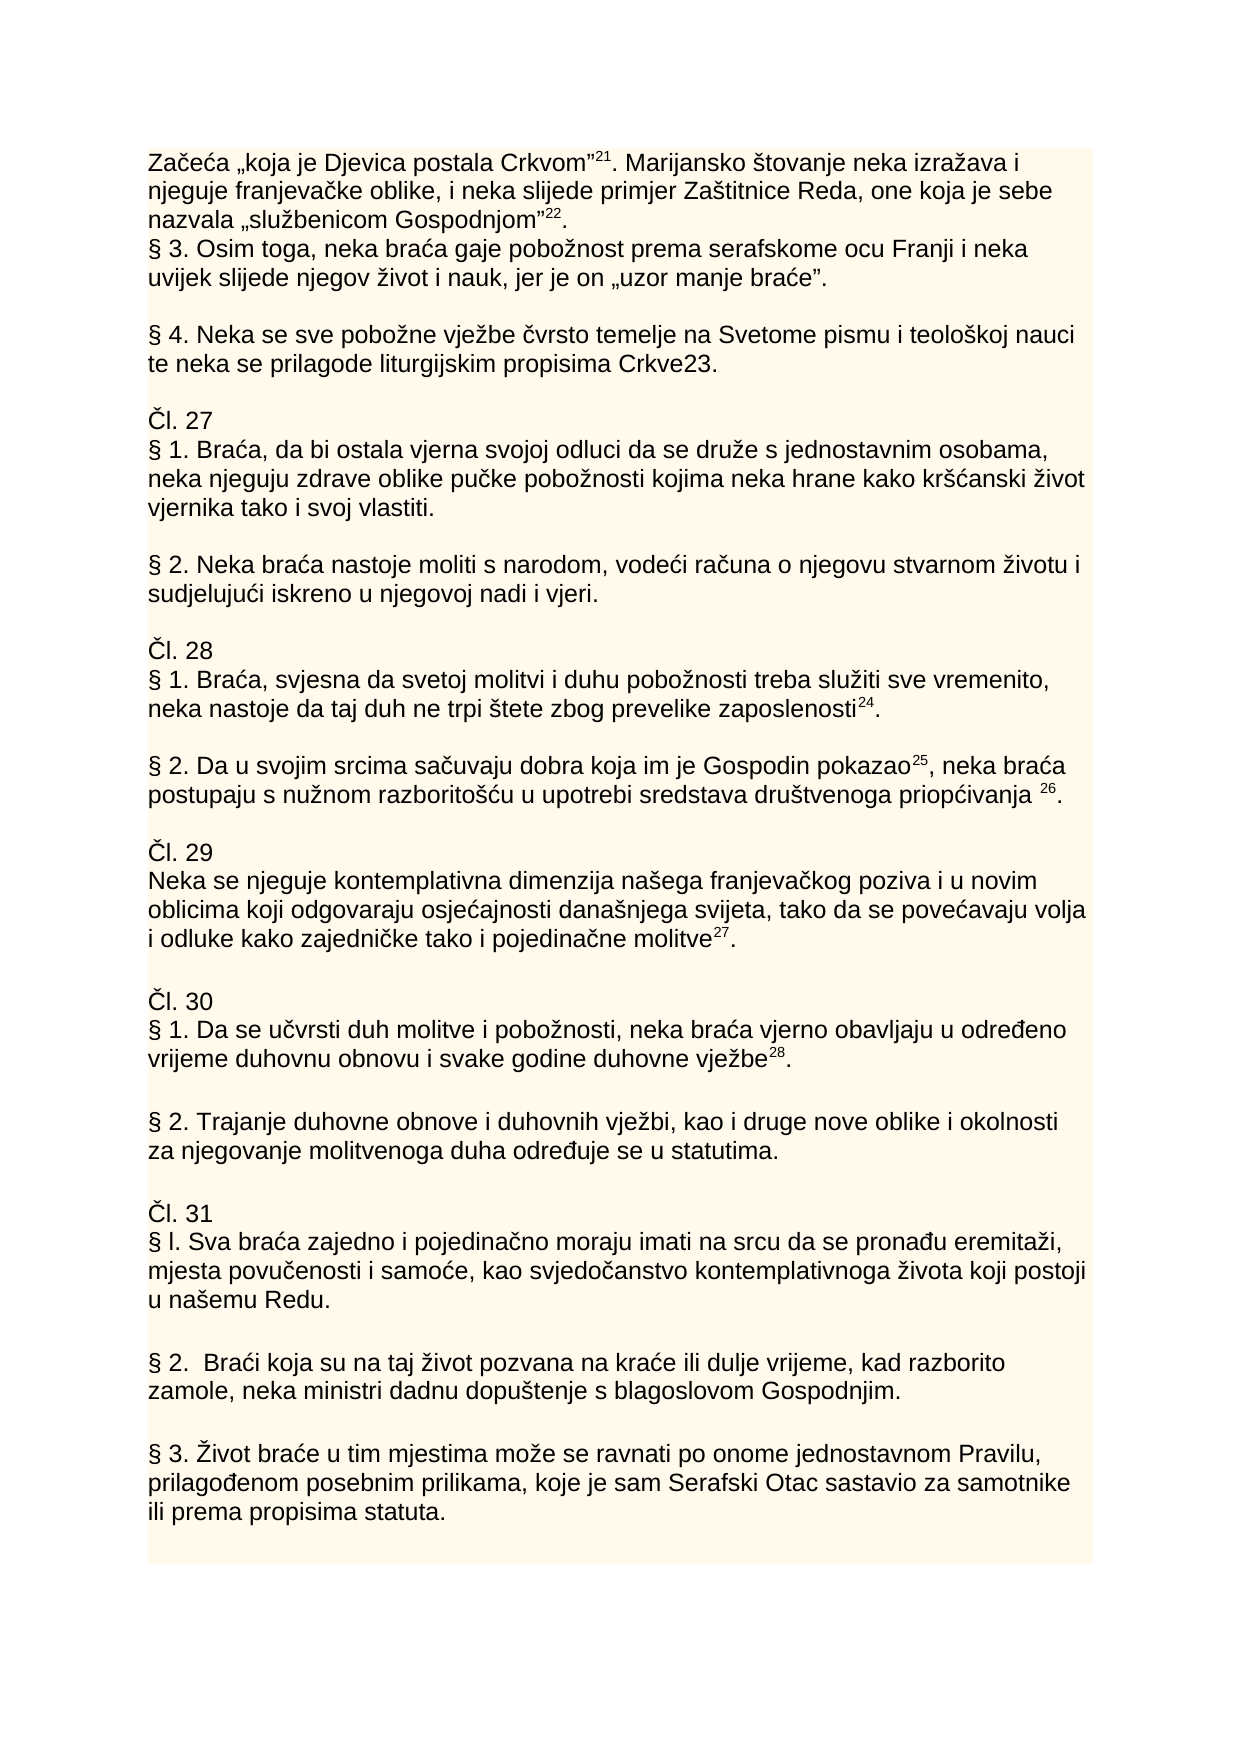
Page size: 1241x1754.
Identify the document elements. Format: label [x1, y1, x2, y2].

text [148, 148, 1093, 1525]
